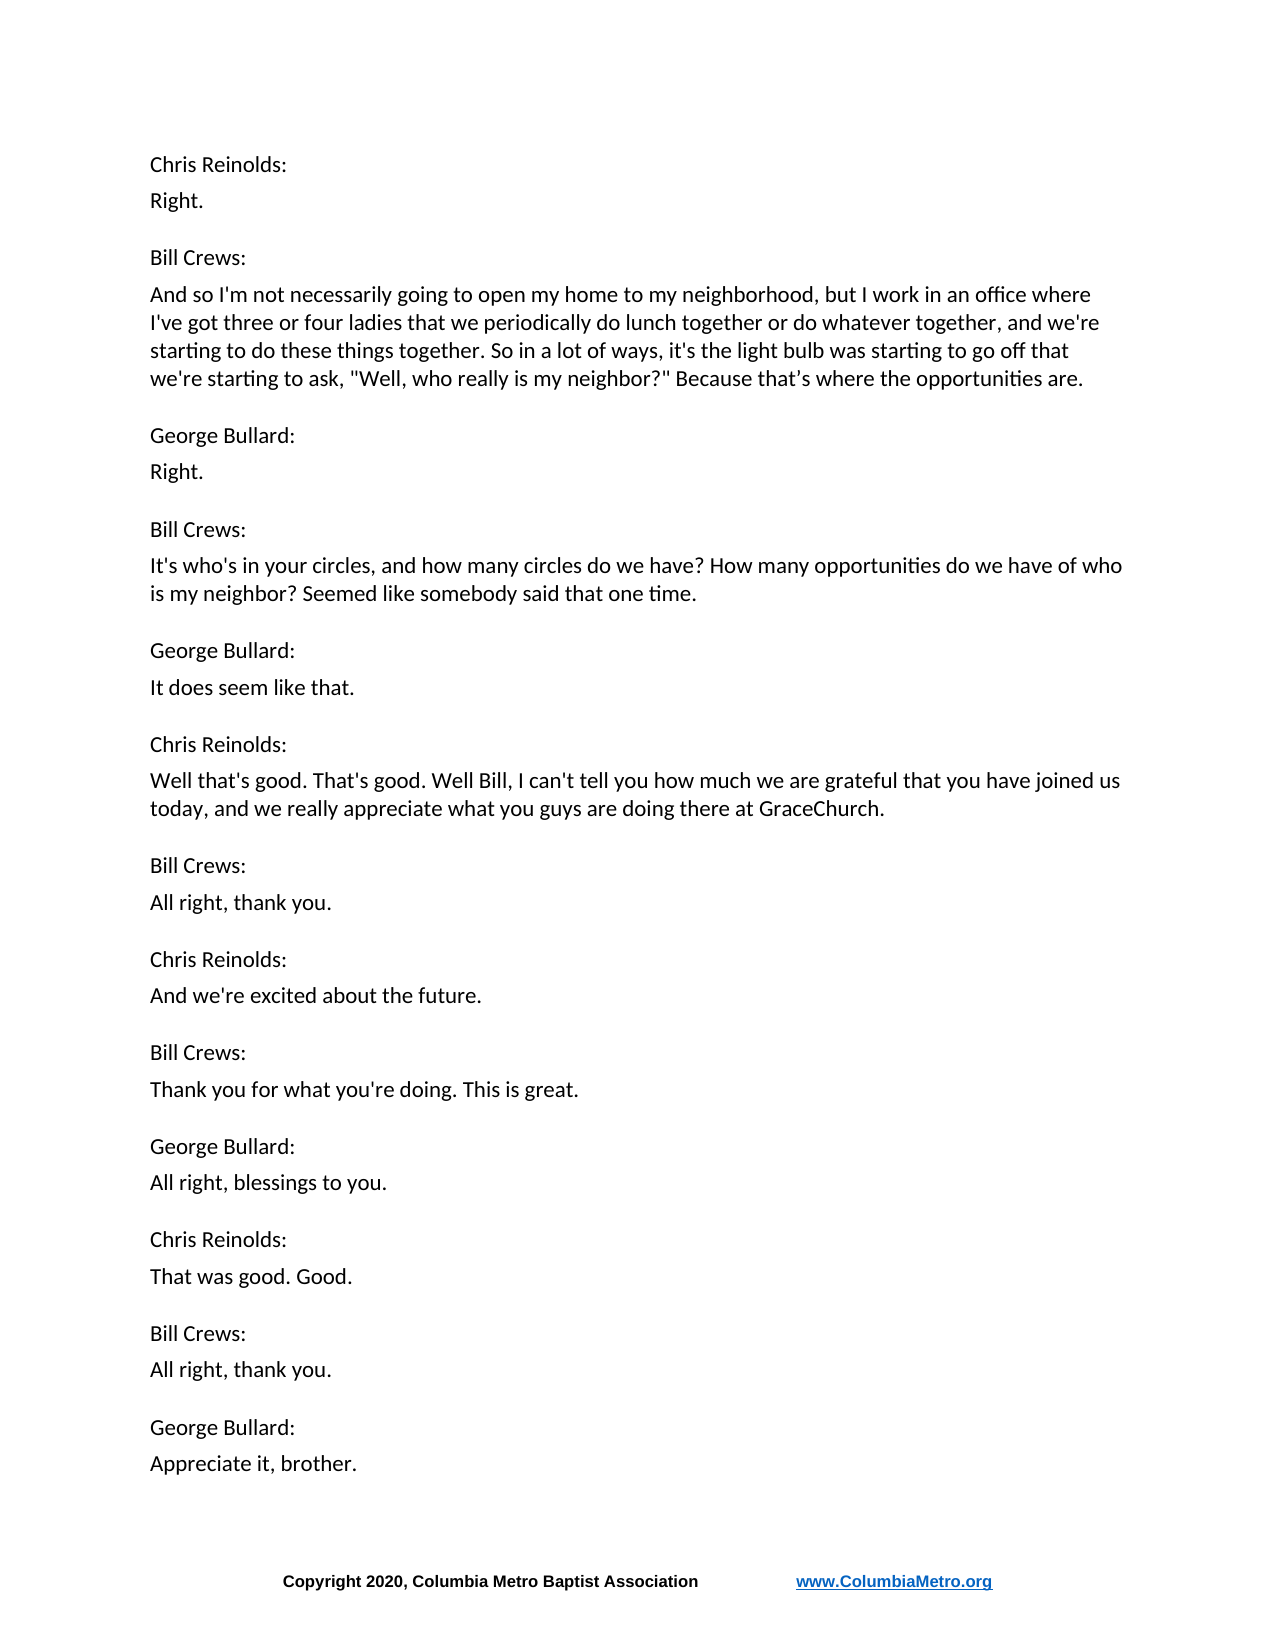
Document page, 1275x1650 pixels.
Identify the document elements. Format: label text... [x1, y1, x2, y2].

text Chris Reinolds: [150, 1226, 1125, 1253]
text Bill Crews: [150, 1038, 1125, 1066]
text Bill Crews: [150, 243, 1125, 272]
text All right, blessings to you. [150, 1168, 1125, 1196]
text Right. [150, 457, 1125, 486]
text George Bullard: [150, 1132, 1125, 1160]
text All right, thank you. [150, 888, 1125, 916]
text Chris Reinolds: [150, 945, 1125, 973]
text Chris Reinolds: [150, 150, 1125, 178]
text Well that's good. That's good. Well Bill, I can't tell you how much we are grateful that you have joined us today, and we really appreciate what you guys are doing there at GraceChurch. [150, 766, 1125, 822]
text George Bullard: [150, 421, 1125, 449]
text It's who's in your circles, and how many circles do we have? How many opportunities do we have of who is my neighbor? Seemed like somebody said that one time. [150, 551, 1125, 607]
text Bill Crews: [150, 515, 1125, 543]
text And we're excited about the future. [150, 981, 1125, 1009]
text Chris Reinolds: [150, 730, 1125, 758]
text All right, thank you. [150, 1355, 1125, 1383]
text Thank you for what you're doing. This is great. [150, 1075, 1125, 1103]
text Bill Crews: [150, 1319, 1125, 1347]
text George Bullard: [150, 636, 1125, 664]
text Appreciate it, brother. [150, 1449, 1125, 1477]
text Bill Crews: [150, 851, 1125, 879]
text That was good. Good. [150, 1262, 1125, 1290]
text Right. [150, 186, 1125, 214]
text And so I'm not necessarily going to open my home to my neighborhood, but I work in an office where I've got three or four ladies that we periodically do lunch together or do whatever together, and we're starting to do these things together. So in a lot of ways, it's the light bulb was starting to go off that we're starting to ask, "Well, who really is my neighbor?" Because that’s where the opportunities are. [150, 280, 1125, 392]
text George Bullard: [150, 1413, 1125, 1441]
text It does seem like that. [150, 673, 1125, 701]
